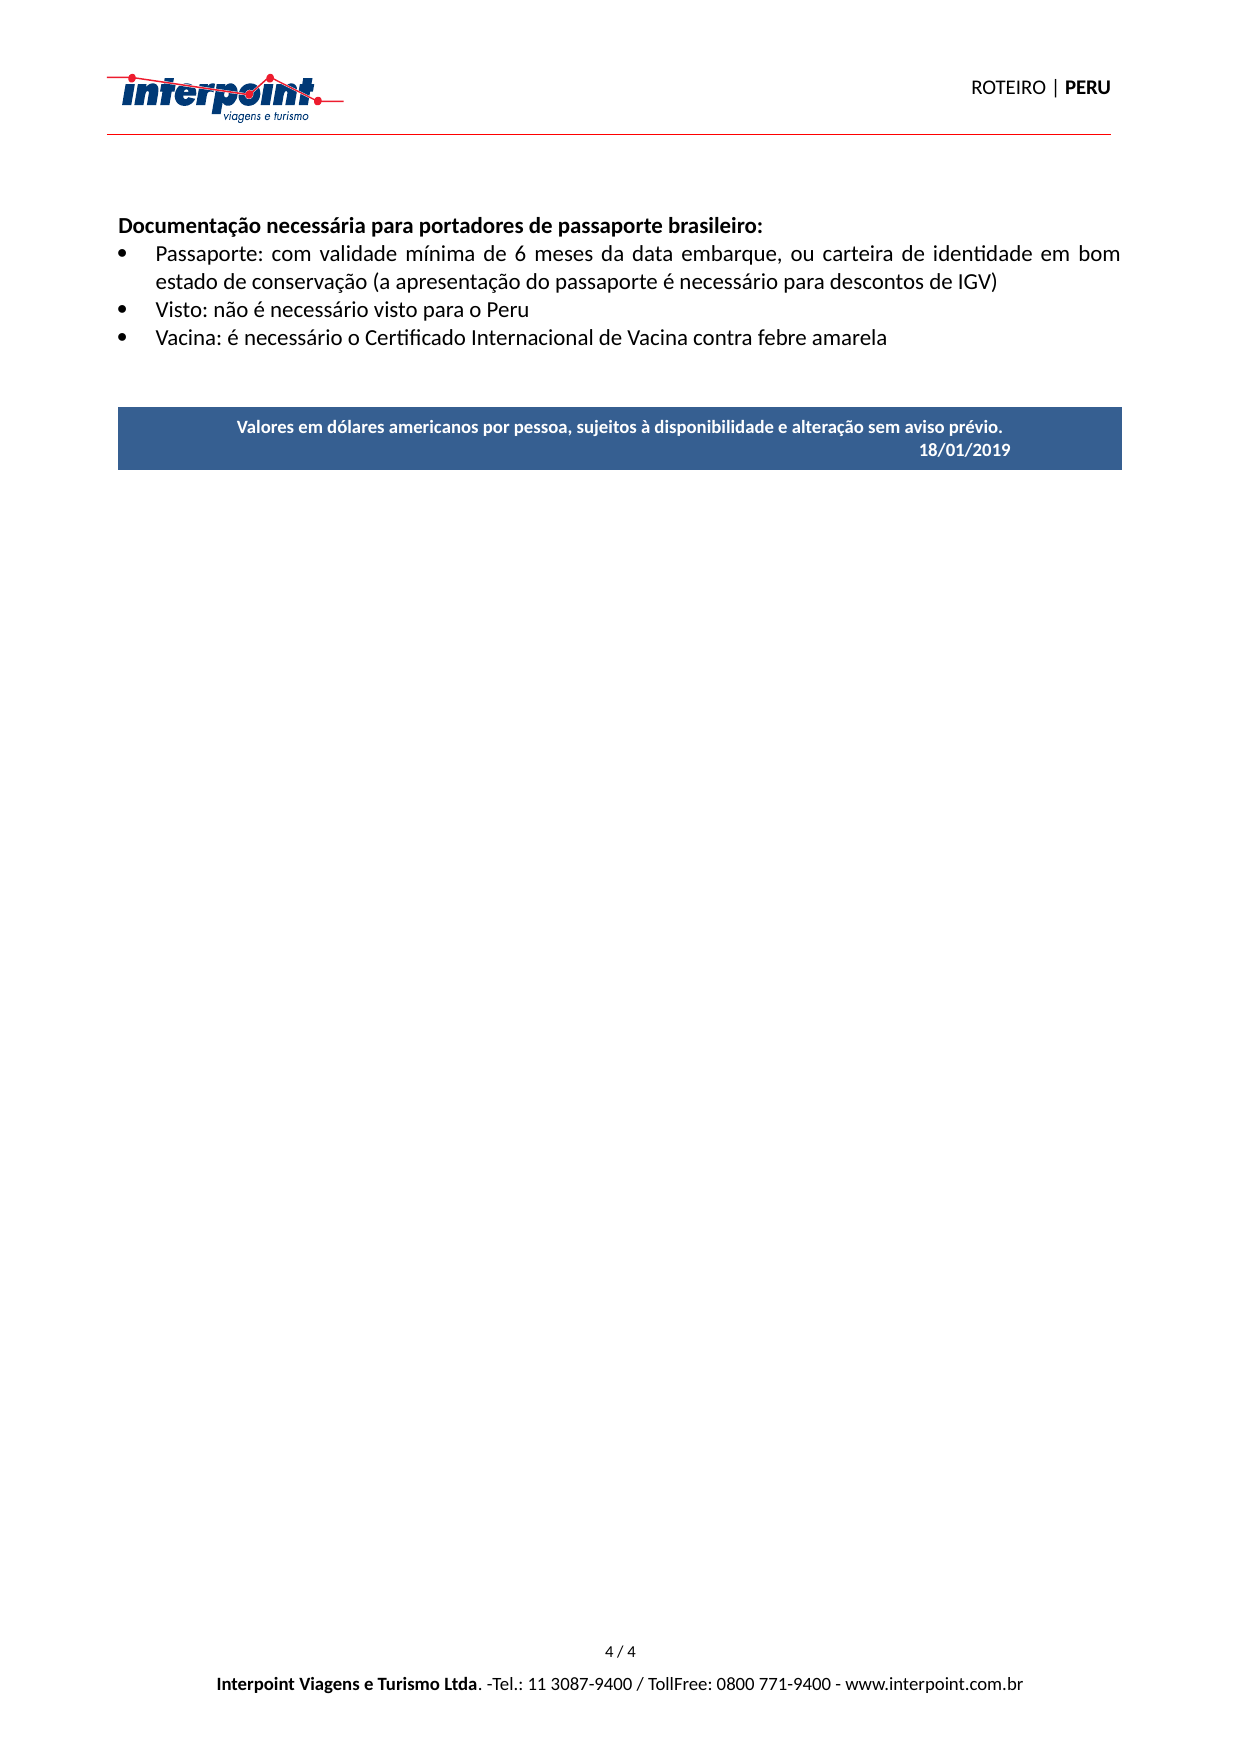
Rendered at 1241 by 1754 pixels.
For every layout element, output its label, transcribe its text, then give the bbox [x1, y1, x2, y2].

list Visto: não é necessário visto para o Peru [118, 295, 1122, 323]
list Vacina: é necessário o Certificado Internacional de Vacina contra febre amarela [118, 323, 1122, 351]
list Passaporte: com validade mínima de 6 meses da data embarque, ou carteira de identidade em bom estado de conservação (a apresentação do passaporte é necessário para descontos de IGV) [118, 239, 1122, 295]
text Documentação necessária para portadores de passaporte brasileiro: [118, 211, 1122, 239]
table_header Valores em dólares americanos por pessoa, sujeitos à disponibilidade e alteração sem aviso prévio. 18/01/2019 [118, 407, 1122, 470]
